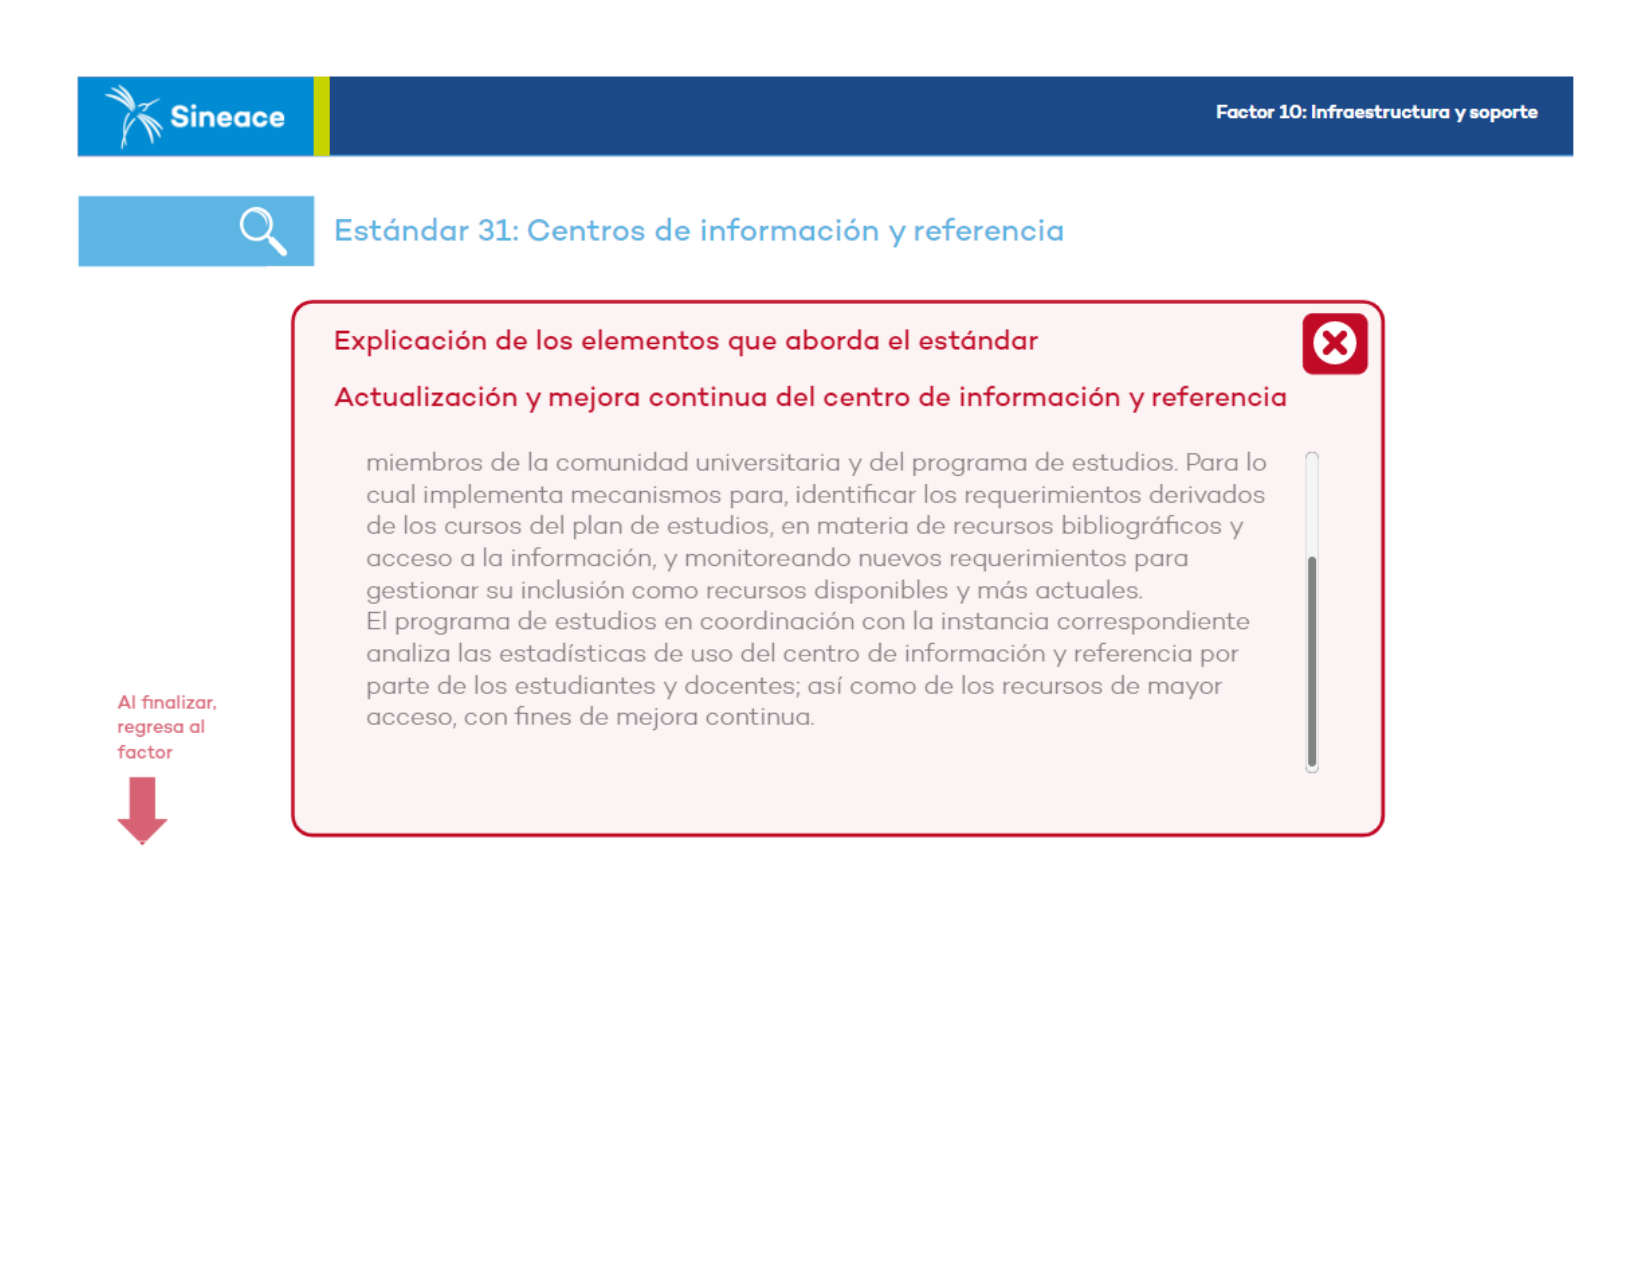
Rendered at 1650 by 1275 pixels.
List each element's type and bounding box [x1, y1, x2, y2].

picture [75, 75, 1574, 846]
